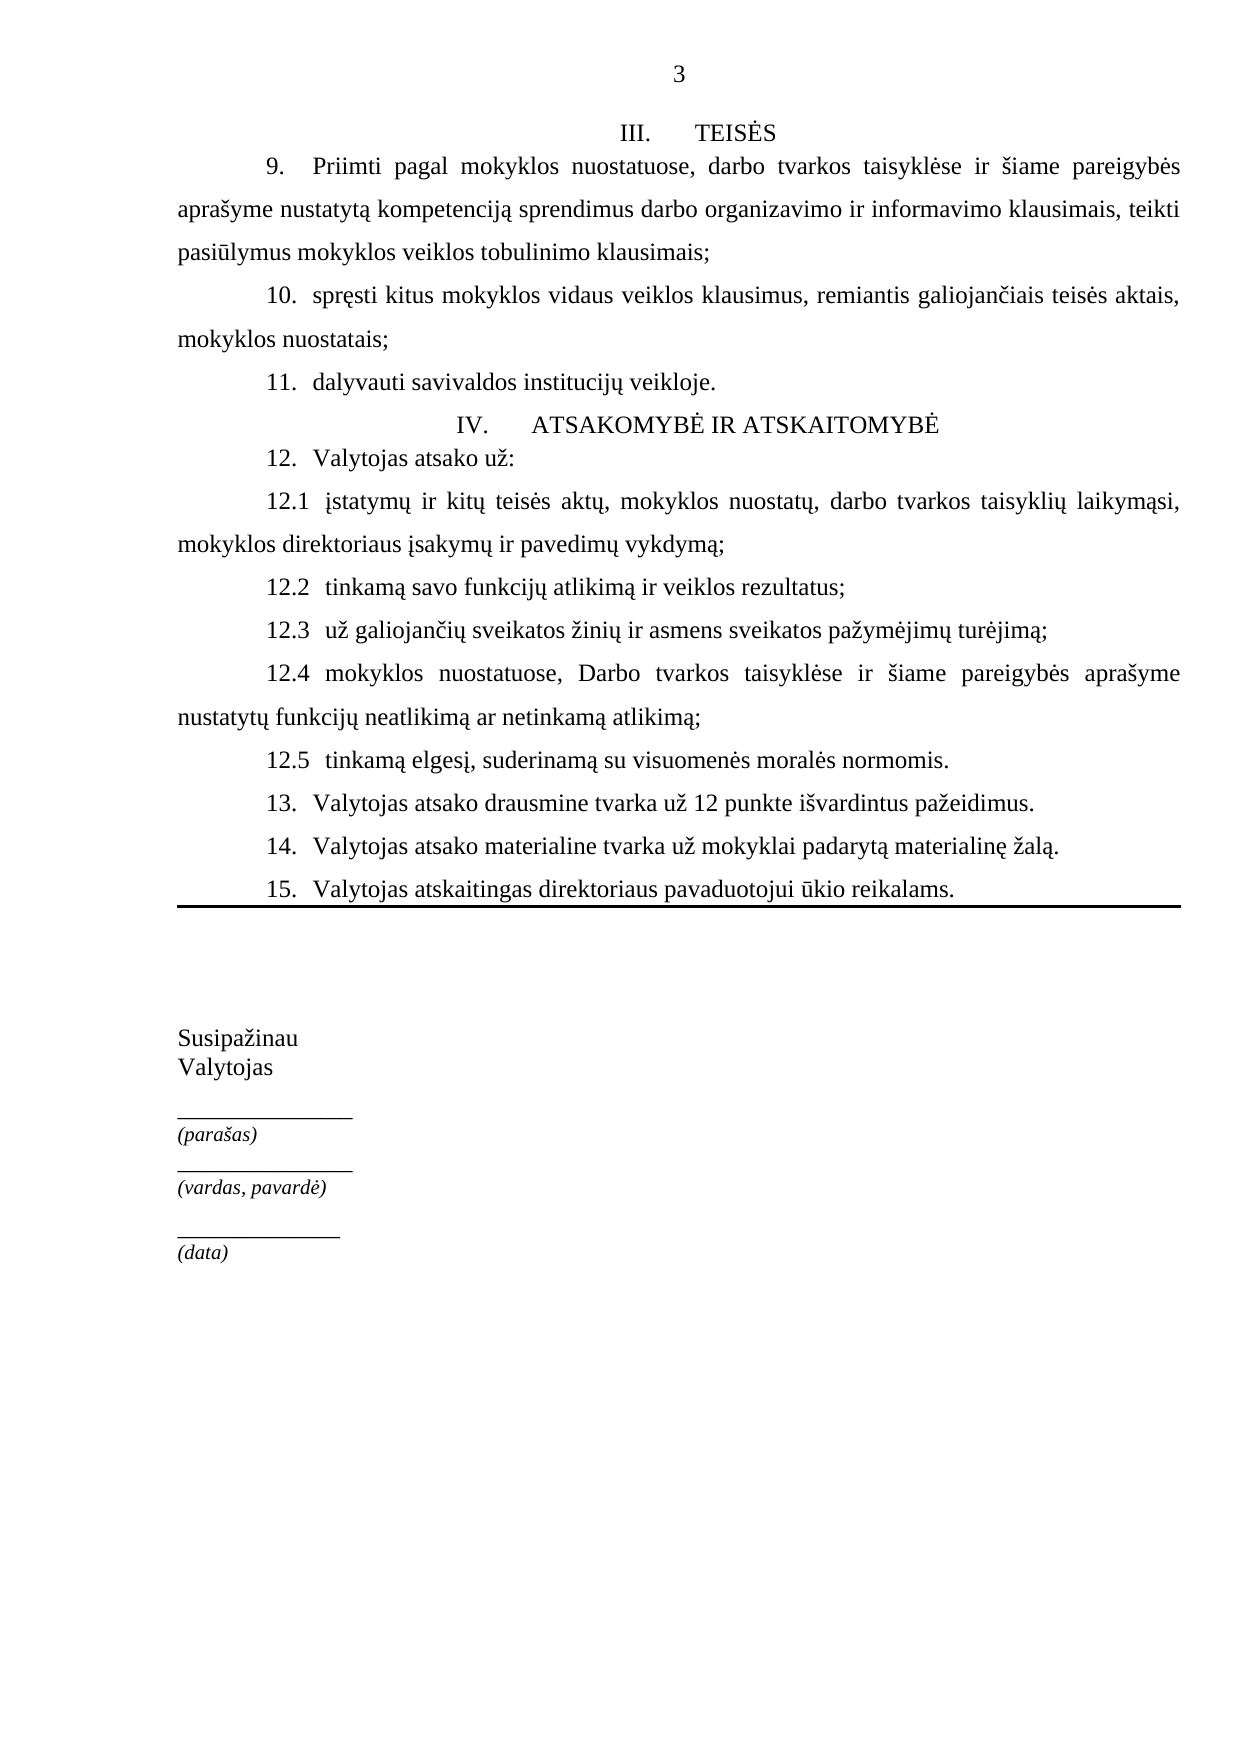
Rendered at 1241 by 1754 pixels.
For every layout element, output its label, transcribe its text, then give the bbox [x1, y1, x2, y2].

text (vardas, pavardė) [177, 1175, 422, 1199]
text (parašas) [177, 1122, 422, 1146]
list už galiojančių sveikatos žinių ir asmens sveikatos pažymėjimų turėjimą; [177, 615, 1181, 644]
list Valytojas atsako už: [177, 443, 1181, 472]
text Valytojas [177, 1052, 422, 1081]
list mokyklos nuostatuose, Darbo tvarkos taisyklėse ir šiame pareigybės aprašyme nustatytų funkcijų neatlikimą ar netinkamą atlikimą; [177, 658, 1181, 730]
text (data) [177, 1240, 422, 1264]
text ______________ [177, 1146, 422, 1175]
list dalyvauti savivaldos institucijų veikloje. [177, 367, 1181, 396]
list Valytojas atsako materialine tvarka už mokyklai padarytą materialinę žalą. [177, 831, 1181, 860]
list Priimti pagal mokyklos nuostatuose, darbo tvarkos taisyklėse ir šiame pareigybės aprašyme nustatytą kompetenciją sprendimus darbo organizavimo ir informavimo klausimais, teikti pasiūlymus mokyklos veiklos tobulinimo klausimais; [177, 151, 1181, 266]
list ATSAKOMYBĖ IR ATSKAITOMYBĖ [215, 410, 1181, 439]
list Valytojas atskaitingas direktoriaus pavaduotojui ūkio reikalams. [177, 874, 1181, 905]
list Valytojas atsako drausmine tvarka už 12 punkte išvardintus pažeidimus. [177, 788, 1181, 817]
list tinkamą savo funkcijų atlikimą ir veiklos rezultatus; [177, 572, 1181, 601]
text ______________ [177, 1093, 422, 1122]
list įstatymų ir kitų teisės aktų, mokyklos nuostatų, darbo tvarkos taisyklių laikymąsi, mokyklos direktoriaus įsakymų ir pavedimų vykdymą; [177, 486, 1181, 558]
list tinkamą elgesį, suderinamą su visuomenės moralės normomis. [177, 745, 1181, 773]
text _____________ [177, 1212, 422, 1240]
text Susipažinau [177, 1023, 422, 1052]
list spręsti kitus mokyklos vidaus veiklos klausimus, remiantis galiojančiais teisės aktais, mokyklos nuostatais; [177, 281, 1181, 352]
list TEISĖS [215, 118, 1181, 147]
